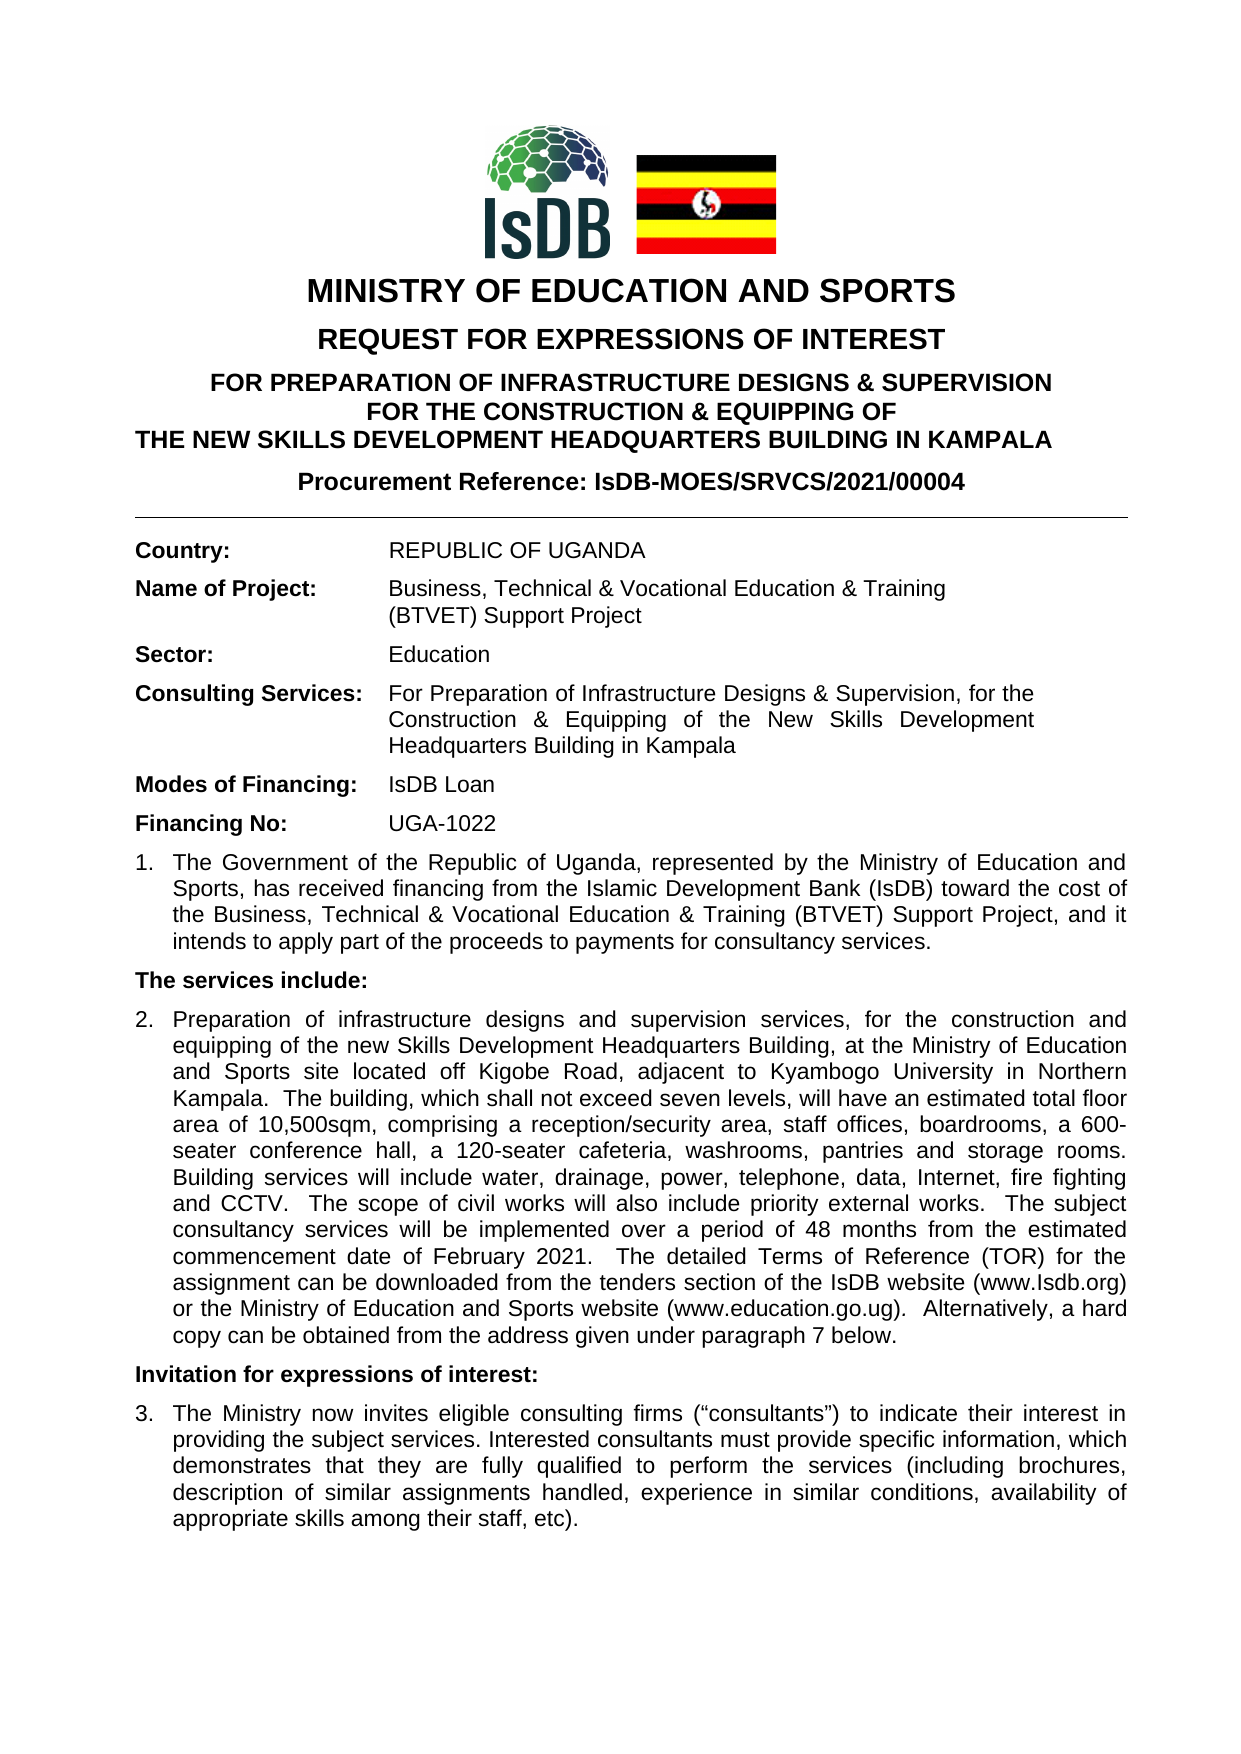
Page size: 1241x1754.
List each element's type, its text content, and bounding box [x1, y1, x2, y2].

text Sector: Education [135, 641, 1128, 667]
text (BTVET) Support Project [135, 602, 1128, 628]
text Name of Project: Business, Technical & Vocational Education & Training [135, 575, 1128, 602]
text The services include: [135, 967, 1128, 993]
text Country: REPUBLIC OF UGANDA [135, 537, 1128, 563]
text REQUEST FOR EXPRESSIONS OF INTEREST [135, 322, 1128, 356]
list Preparation of infrastructure designs and supervision services, for the construction and equipping of the new Skills Development Headquarters Building, at the Ministry of Education and Sports site located off Kigobe Road, adjacent to Kyambogo University in Northern Kampala. The building, which shall not exceed seven levels, will have an estimated total floor area of 10,500sqm, comprising a reception/security area, staff offices, boardrooms, a 600-seater conference hall, a 120-seater cafeteria, washrooms, pantries and storage rooms. Building services will include water, drainage, power, telephone, data, Internet, fire fighting and CCTV. The scope of civil works will also include priority external works. The subject consultancy services will be implemented over a period of 48 months from the estimated commencement date of February 2021. The detailed Terms of Reference (TOR) for the assignment can be downloaded from the tenders section of the IsDB website (www.Isdb.org) or the Ministry of Education and Sports website (www.education.go.ug). Alternatively, a hard copy can be obtained from the address given under paragraph 7 below. [135, 1006, 1128, 1348]
text FOR THE CONSTRUCTION & EQUIPPING OF [135, 397, 1128, 426]
picture [485, 125, 610, 259]
text THE NEW SKILLS DEVELOPMENT HEADQUARTERS BUILDING IN KAMPALA [135, 426, 1128, 454]
text Financing No: UGA-1022 [135, 810, 1128, 836]
text MINISTRY OF EDUCATION AND SPORTS [135, 271, 1128, 309]
text FOR PREPARATION OF INFRASTRUCTURE DESIGNS & SUPERVISION [135, 368, 1128, 397]
text Procurement Reference: IsDB-MOES/SRVCS/2021/00004 [135, 467, 1128, 496]
list The Government of the Republic of Uganda, represented by the Ministry of Education and Sports, has received financing from the Islamic Development Bank (IsDB) toward the cost of the Business, Technical & Vocational Education & Training (BTVET) Support Project, and it intends to apply part of the proceeds to payments for consultancy services. [135, 849, 1128, 954]
list The Ministry now invites eligible consulting firms (“consultants”) to indicate their interest in providing the subject services. Interested consultants must provide specific information, which demonstrates that they are fully qualified to perform the services (including brochures, description of similar assignments handled, experience in similar conditions, availability of appropriate skills among their staff, etc). [135, 1399, 1128, 1531]
text Modes of Financing: IsDB Loan [135, 771, 1128, 797]
text Consulting Services: For Preparation of Infrastructure Designs & Supervision, for the Construction & Equipping of the New Skills Development Headquarters Building in Kampala [135, 679, 1035, 758]
text Invitation for expressions of interest: [135, 1361, 1128, 1387]
